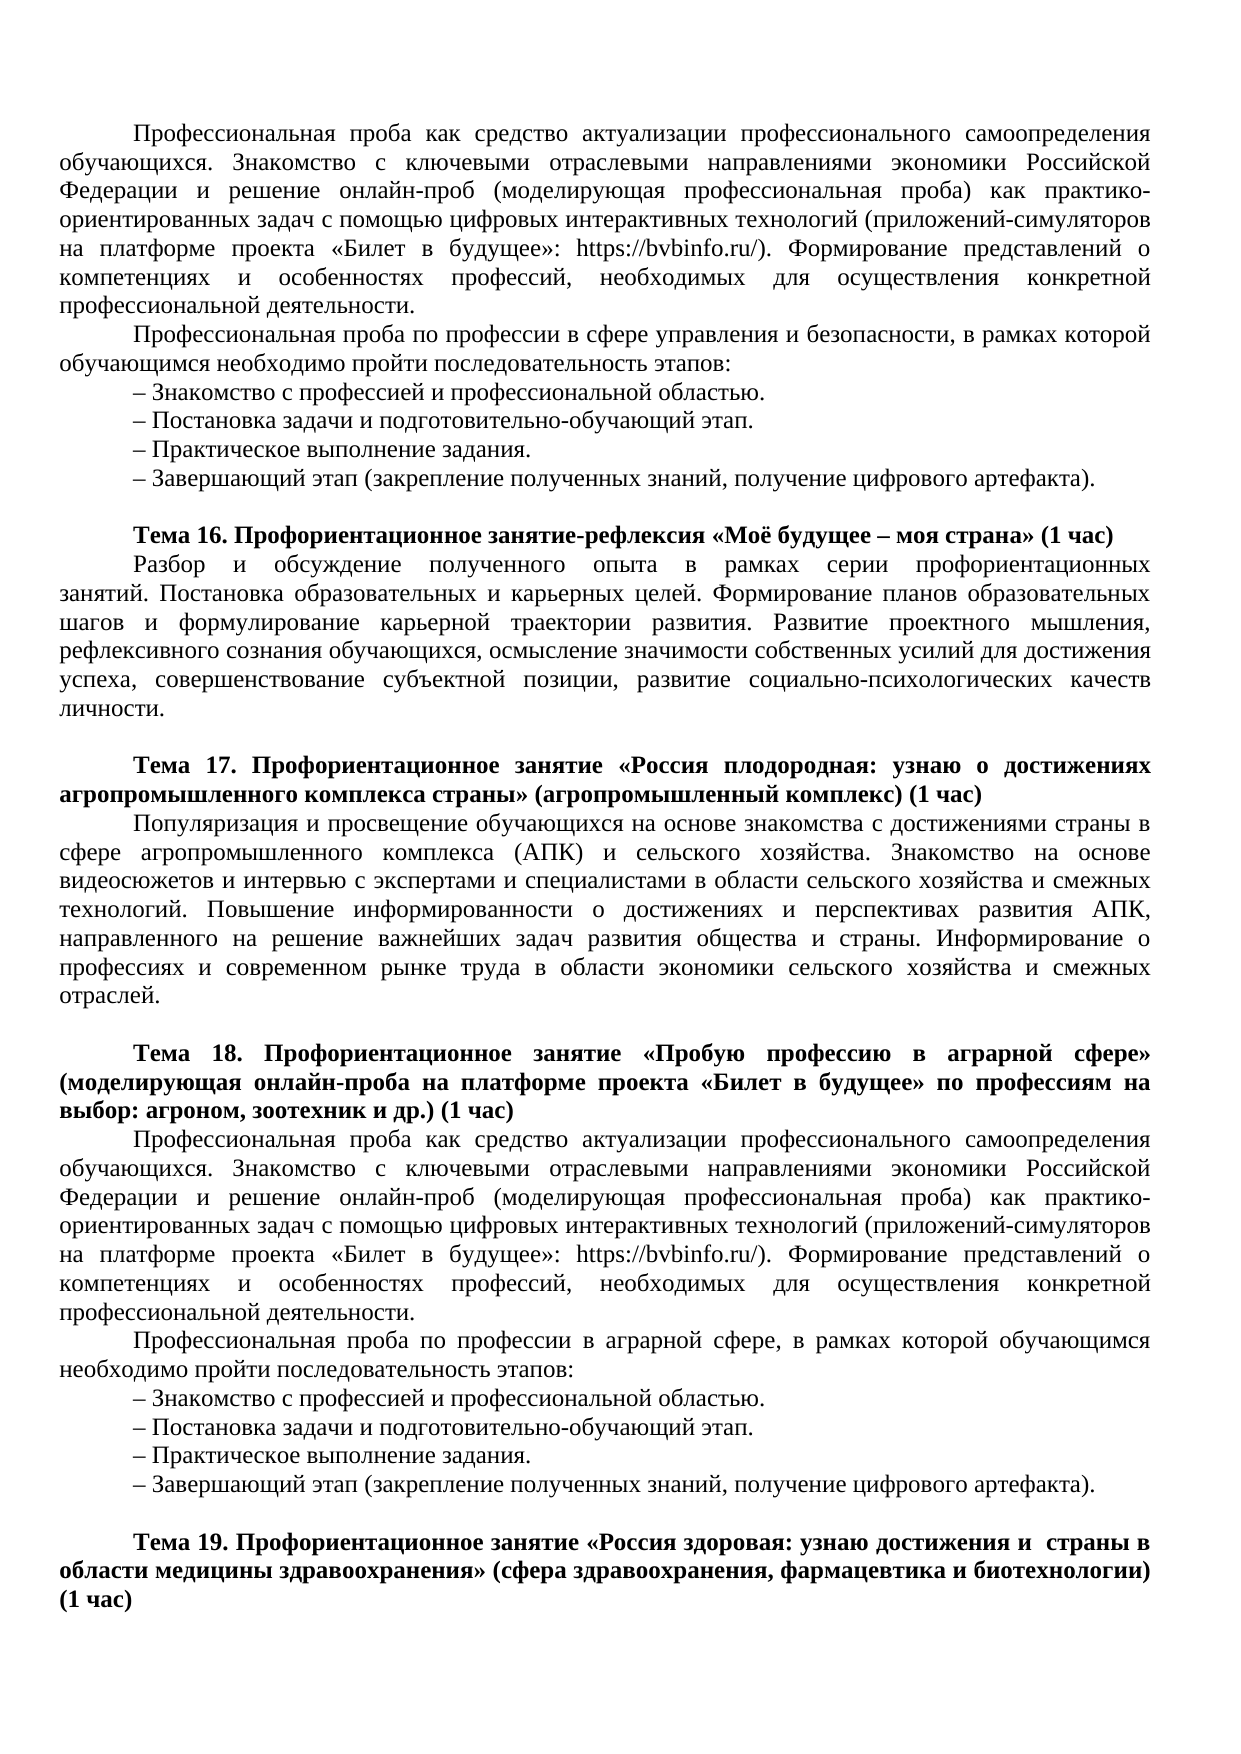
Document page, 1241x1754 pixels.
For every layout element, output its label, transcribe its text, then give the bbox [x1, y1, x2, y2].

text Разбор и обсуждение полученного опыта в рамках серии профориентационных занятий. Постановка образовательных и карьерных целей. Формирование планов образовательных шагов и формулирование карьерной траектории развития. Развитие проектного мышления, рефлексивного сознания обучающихся, осмысление значимости собственных усилий для достижения успеха, совершенствование субъектной позиции, развитие социально-психологических качеств личности. [59, 549, 1152, 722]
text ‒ Практическое выполнение задания. [59, 434, 1152, 463]
text ‒ Завершающий этап (закрепление полученных знаний, получение цифрового артефакта). [59, 1469, 1152, 1498]
text Профессиональная проба по профессии в аграрной сфере, в рамках которой обучающимся необходимо пройти последовательность этапов: [59, 1326, 1152, 1383]
text ‒ Постановка задачи и подготовительно-обучающий этап. [59, 406, 1152, 434]
text Профессиональная проба по профессии в сфере управления и безопасности, в рамках которой обучающимся необходимо пройти последовательность этапов: [59, 319, 1152, 377]
text ‒ Знакомство с профессией и профессиональной областью. [59, 1383, 1152, 1412]
text ‒ Практическое выполнение задания. [59, 1441, 1152, 1469]
text Тема 17. Профориентационное занятие «Россия плодородная: узнаю о достижениях агропромышленного комплекса страны» (агропромышленный комплекс) (1 час) [59, 751, 1152, 808]
text ‒ Завершающий этап (закрепление полученных знаний, получение цифрового артефакта). [59, 463, 1152, 492]
text Тема 19. Профориентационное занятие «Россия здоровая: узнаю достижения и страны в области медицины здравоохранения» (сфера здравоохранения, фармацевтика и биотехнологии) (1 час) [59, 1527, 1152, 1613]
text ‒ Знакомство с профессией и профессиональной областью. [59, 377, 1152, 406]
text Тема 18. Профориентационное занятие «Пробую профессию в аграрной сфере» (моделирующая онлайн-проба на платформе проекта «Билет в будущее» по профессиям на выбор: агроном, зоотехник и др.) (1 час) [59, 1038, 1152, 1124]
text Тема 16. Профориентационное занятие-рефлексия «Моё будущее – моя страна» (1 час) [59, 521, 1152, 549]
text ‒ Постановка задачи и подготовительно-обучающий этап. [59, 1412, 1152, 1441]
text Популяризация и просвещение обучающихся на основе знакомства с достижениями страны в сфере агропромышленного комплекса (АПК) и сельского хозяйства. Знакомство на основе видеосюжетов и интервью с экспертами и специалистами в области сельского хозяйства и смежных технологий. Повышение информированности о достижениях и перспективах развития АПК, направленного на решение важнейших задач развития общества и страны. Информирование о профессиях и современном рынке труда в области экономики сельского хозяйства и смежных отраслей. [59, 808, 1152, 1009]
